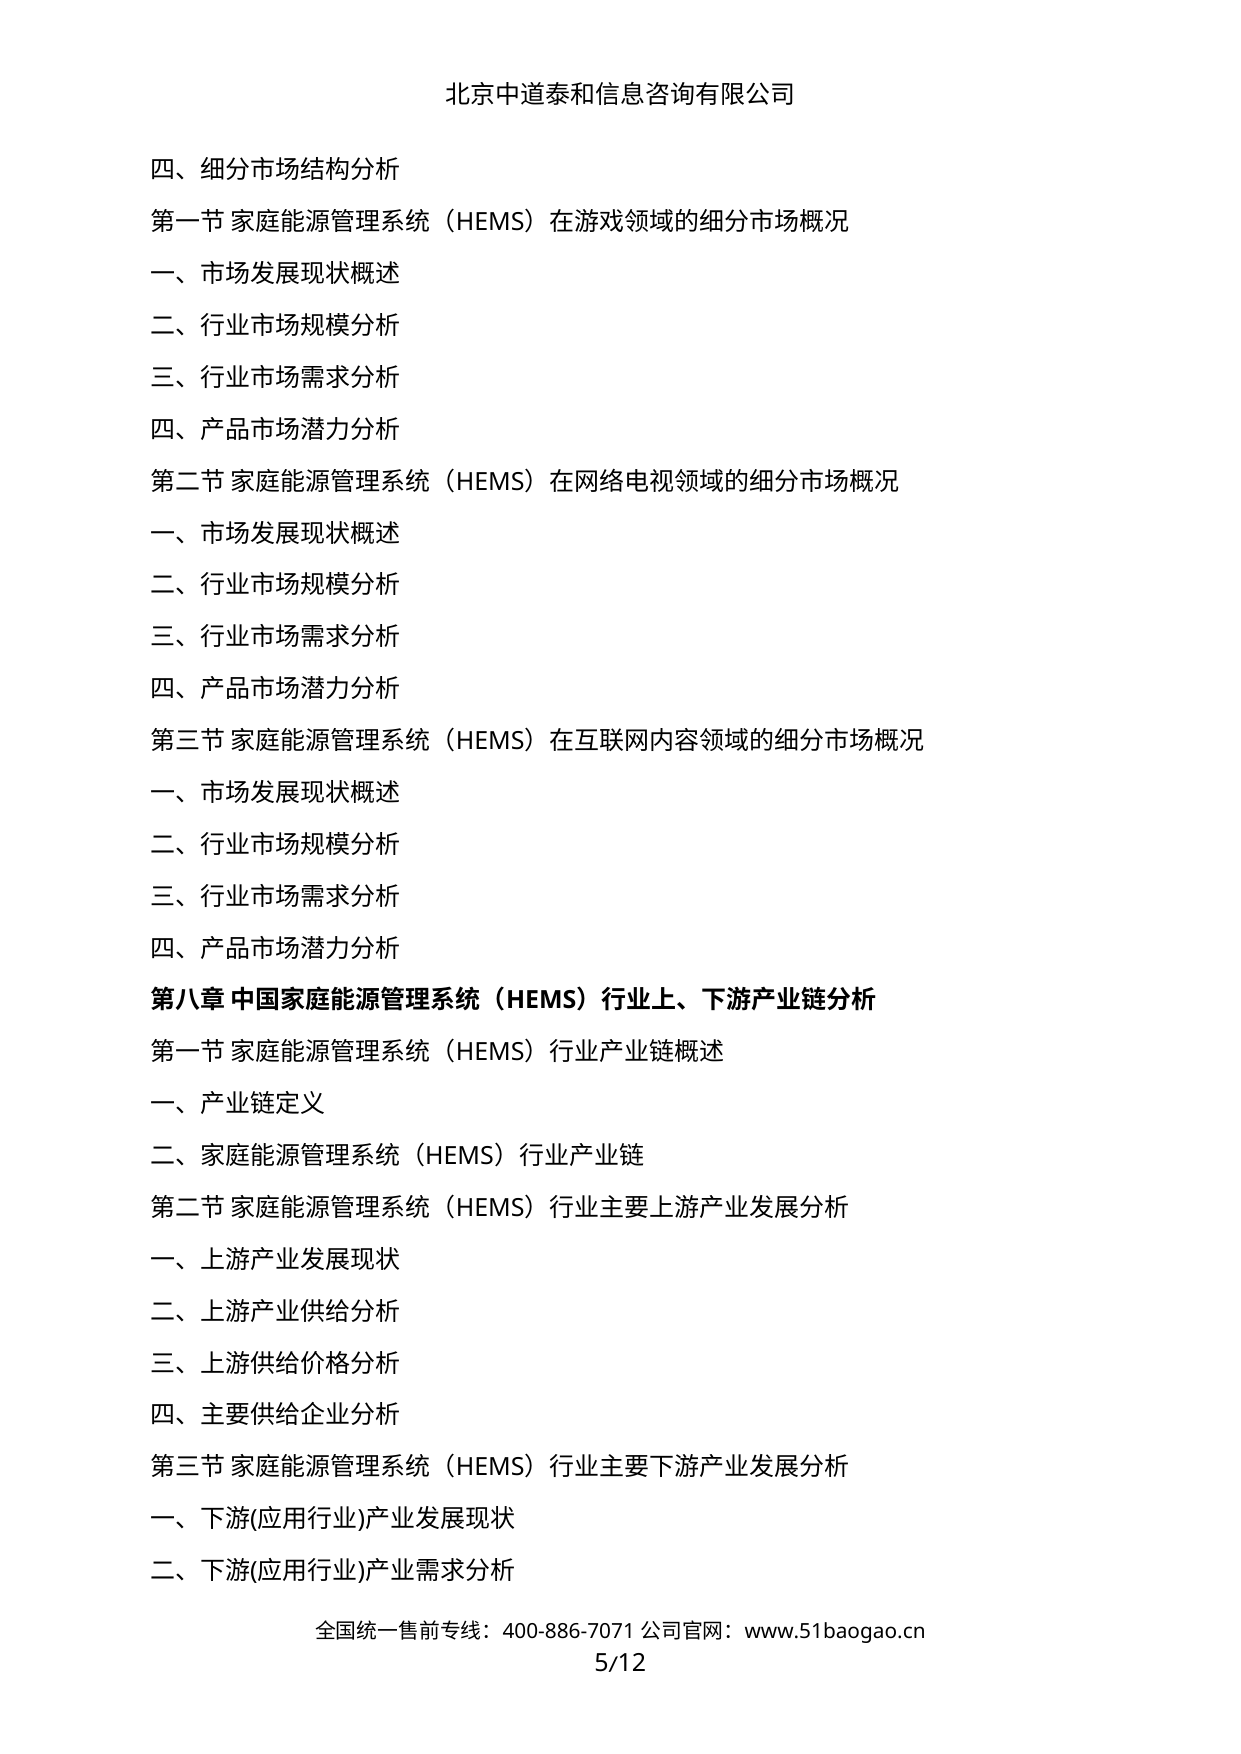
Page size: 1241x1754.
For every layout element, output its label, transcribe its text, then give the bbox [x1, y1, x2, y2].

text 第八章 中国家庭能源管理系统（HEMS）行业上、下游产业链分析 [150, 980, 1090, 1016]
text 一、市场发展现状概述 [150, 254, 1090, 290]
text 三、上游供给价格分析 [150, 1343, 1090, 1379]
text 第二节 家庭能源管理系统（HEMS）在网络电视领域的细分市场概况 [150, 461, 1090, 497]
text 三、行业市场需求分析 [150, 357, 1090, 394]
text 三、行业市场需求分析 [150, 617, 1090, 653]
text 第三节 家庭能源管理系统（HEMS）在互联网内容领域的细分市场概况 [150, 721, 1090, 757]
text 一、上游产业发展现状 [150, 1239, 1090, 1276]
text 第二节 家庭能源管理系统（HEMS）行业主要上游产业发展分析 [150, 1187, 1090, 1224]
text 第一节 家庭能源管理系统（HEMS）在游戏领域的细分市场概况 [150, 202, 1090, 238]
text 二、行业市场规模分析 [150, 824, 1090, 861]
text 二、上游产业供给分析 [150, 1291, 1090, 1327]
text 二、行业市场规模分析 [150, 565, 1090, 601]
text 一、市场发展现状概述 [150, 513, 1090, 549]
text 四、产品市场潜力分析 [150, 928, 1090, 964]
text 二、行业市场规模分析 [150, 306, 1090, 342]
text 四、细分市场结构分析 [150, 150, 1090, 186]
text 第一节 家庭能源管理系统（HEMS）行业产业链概述 [150, 1032, 1090, 1068]
text 四、产品市场潜力分析 [150, 669, 1090, 705]
text 二、下游(应用行业)产业需求分析 [150, 1551, 1090, 1587]
text 二、家庭能源管理系统（HEMS）行业产业链 [150, 1136, 1090, 1172]
text 一、市场发展现状概述 [150, 772, 1090, 809]
text 三、行业市场需求分析 [150, 876, 1090, 912]
text 一、下游(应用行业)产业发展现状 [150, 1499, 1090, 1535]
text 一、产业链定义 [150, 1084, 1090, 1120]
text 第三节 家庭能源管理系统（HEMS）行业主要下游产业发展分析 [150, 1447, 1090, 1483]
text 四、产品市场潜力分析 [150, 409, 1090, 446]
text 四、主要供给企业分析 [150, 1395, 1090, 1431]
